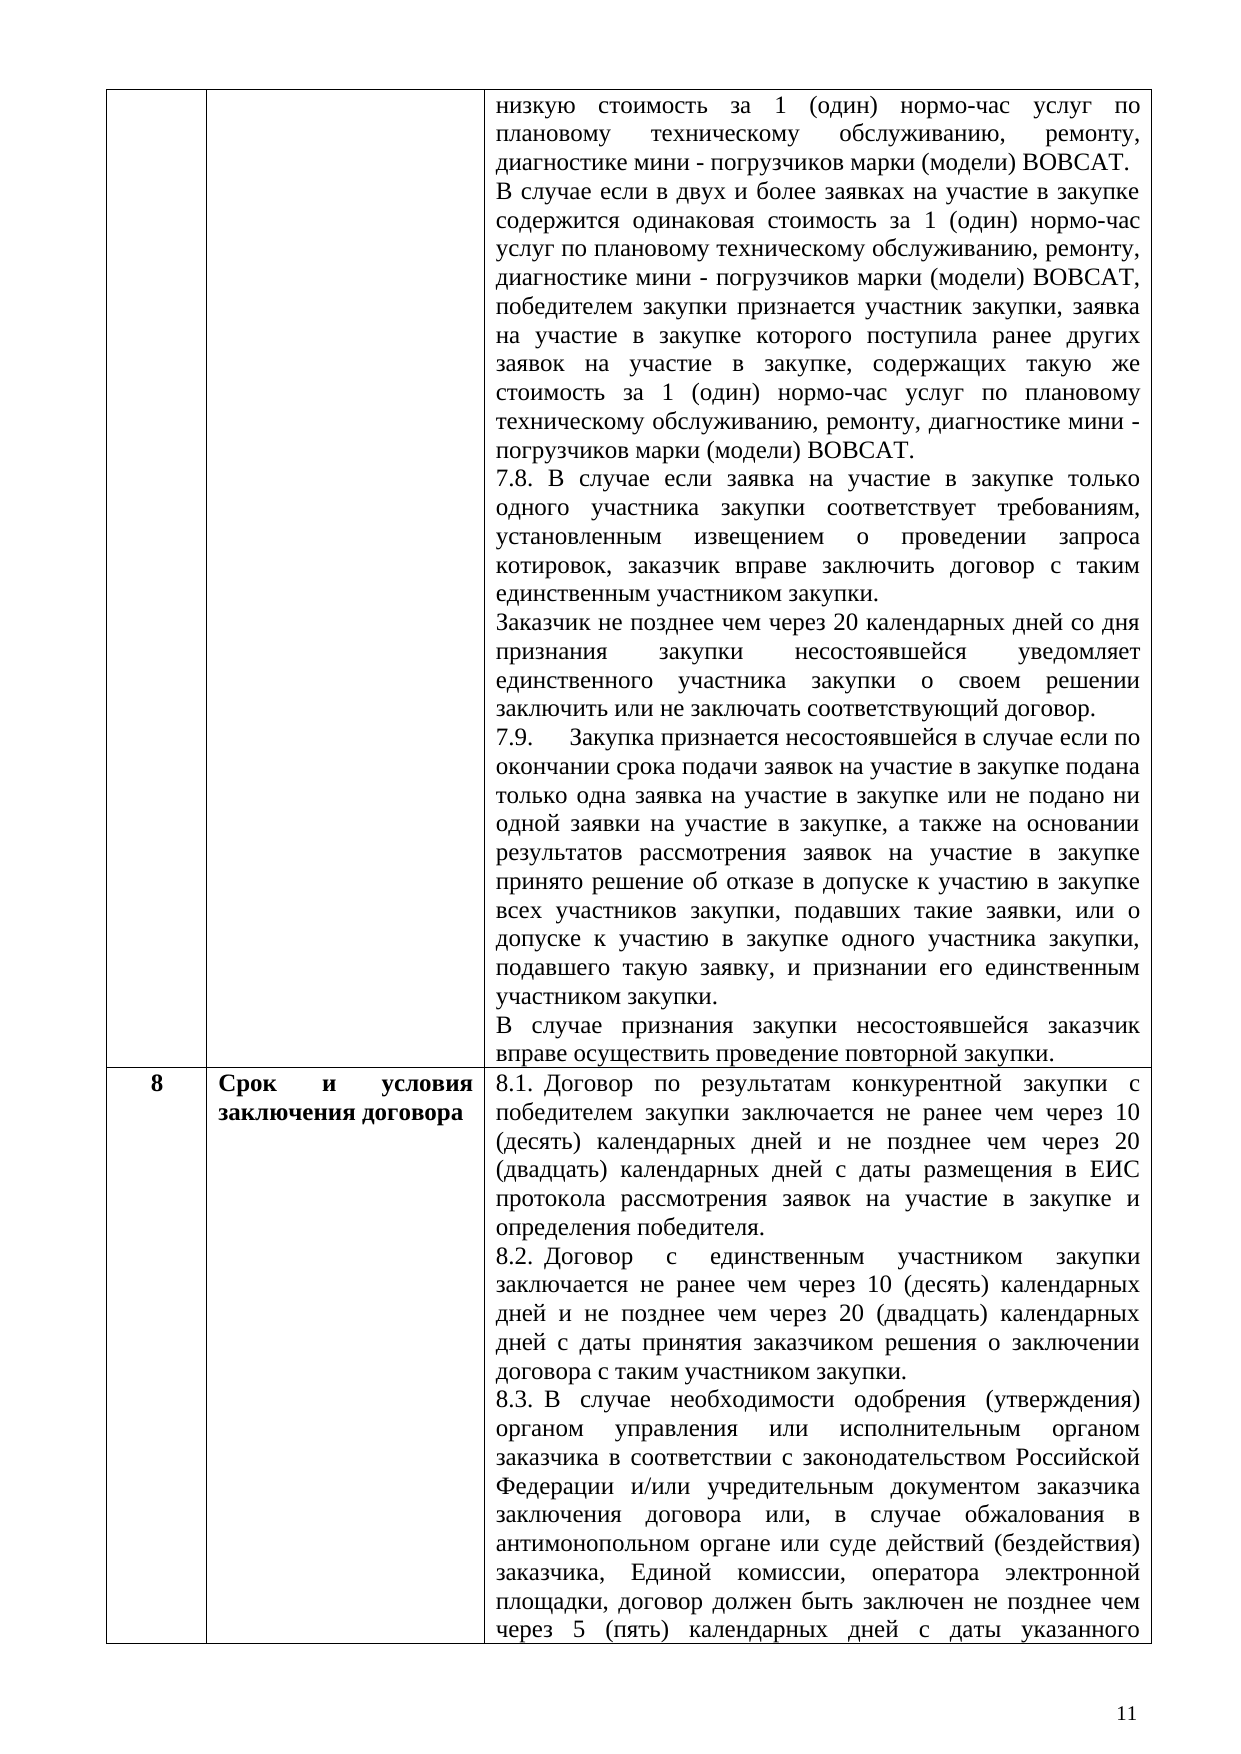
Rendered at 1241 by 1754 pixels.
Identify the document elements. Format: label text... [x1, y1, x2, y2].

table_cell 7 [107, 90, 206, 1067]
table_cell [485, 90, 1151, 1067]
table_cell 8 [107, 1068, 206, 1643]
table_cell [485, 1068, 1151, 1643]
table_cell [207, 1068, 484, 1643]
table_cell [207, 90, 484, 1067]
